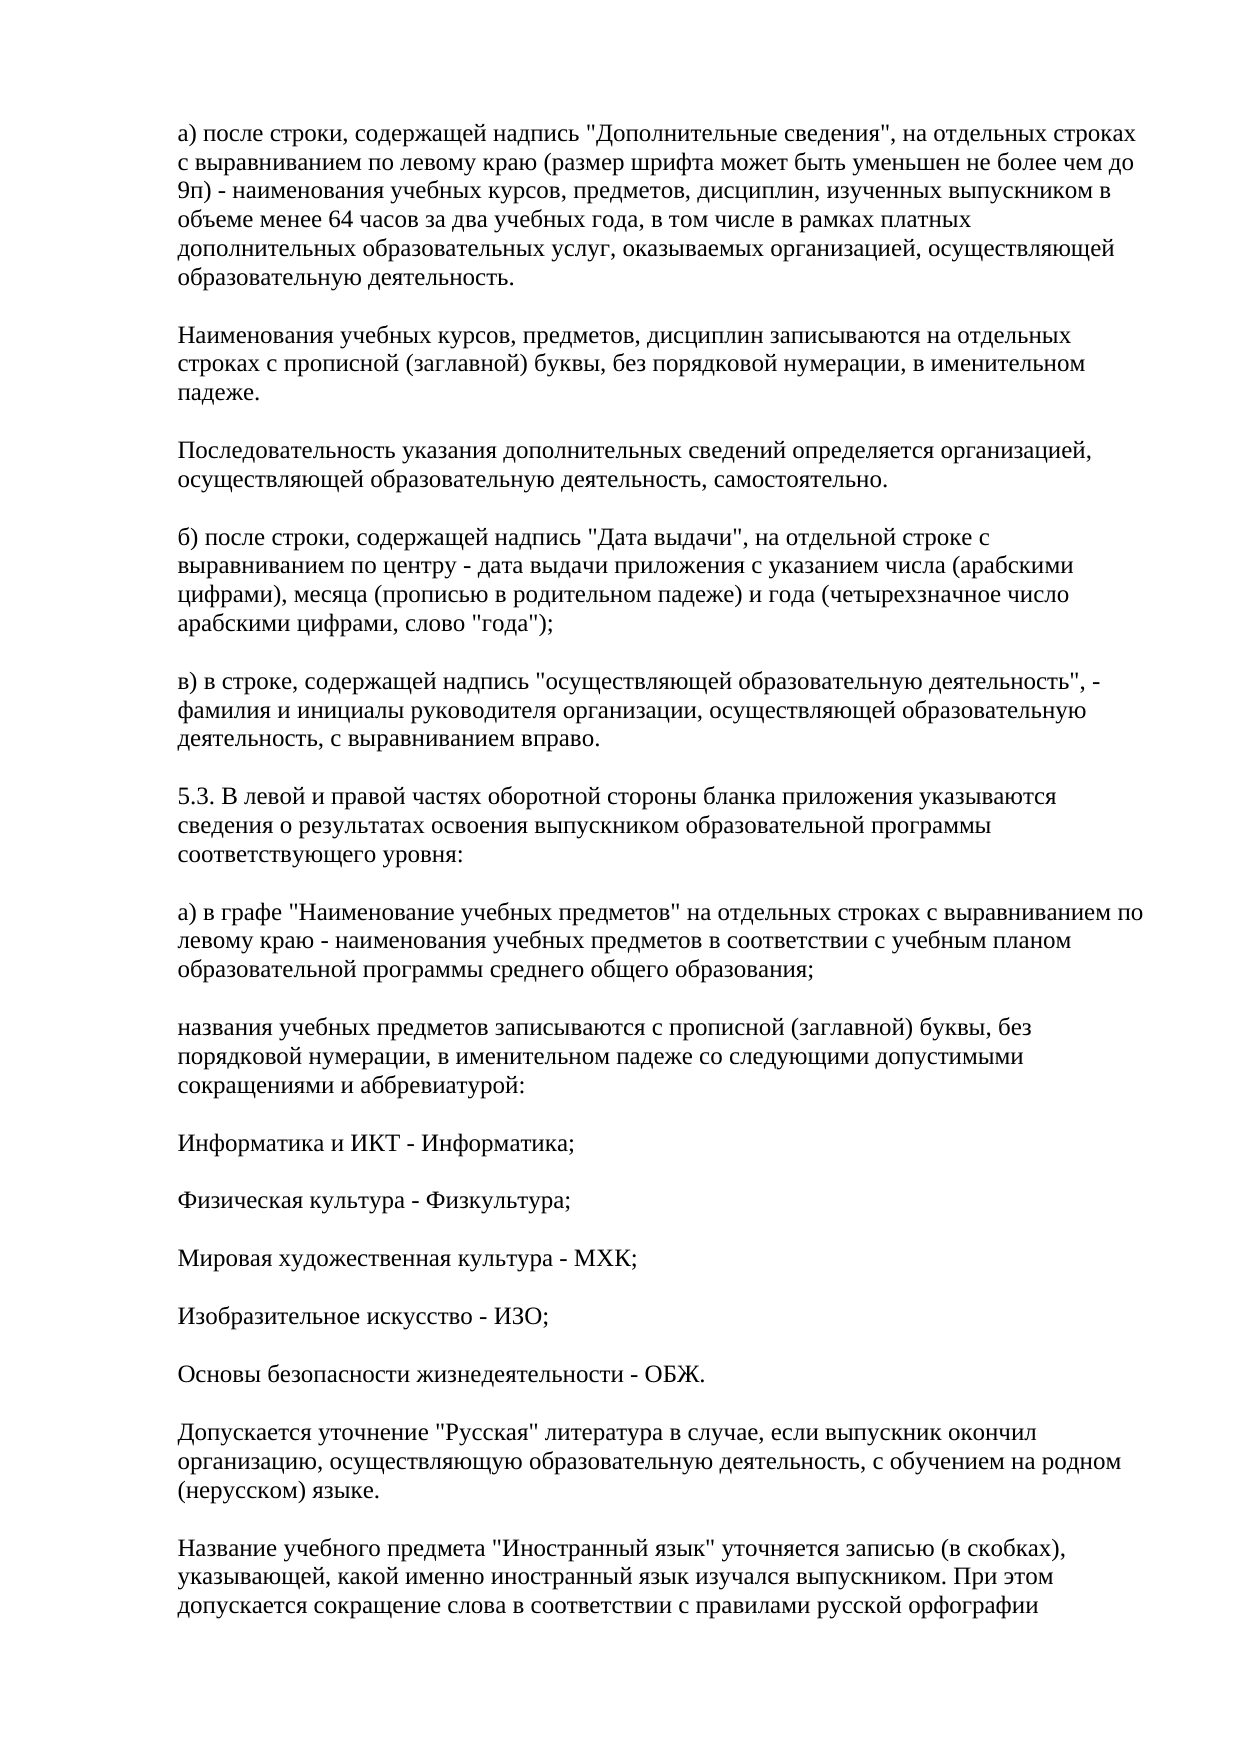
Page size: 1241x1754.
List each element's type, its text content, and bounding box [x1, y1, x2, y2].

text Физическая культура - Физкультура; [177, 1186, 1152, 1214]
text а) после строки, содержащей надпись "Дополнительные сведения", на отдельных строках с выравниванием по левому краю (размер шрифта может быть уменьшен не более чем до 9п) - наименования учебных курсов, предметов, дисциплин, изученных выпускником в объеме менее 64 часов за два учебных года, в том числе в рамках платных дополнительных образовательных услуг, оказываемых организацией, осуществляющей образовательную деятельность. [177, 118, 1152, 291]
text Мировая художественная культура - МХК; [177, 1243, 1152, 1272]
text а) в графе "Наименование учебных предметов" на отдельных строках с выравниванием по левому краю - наименования учебных предметов в соответствии с учебным планом образовательной программы среднего общего образования; [177, 897, 1152, 983]
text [177, 1533, 1152, 1619]
text Основы безопасности жизнедеятельности - ОБЖ. [177, 1359, 1152, 1388]
text Наименования учебных курсов, предметов, дисциплин записываются на отдельных строках с прописной (заглавной) буквы, без порядковой нумерации, в именительном падеже. [177, 320, 1152, 406]
text Изобразительное искусство - ИЗО; [177, 1301, 1152, 1330]
text Информатика и ИКТ - Информатика; [177, 1128, 1152, 1156]
text 5.3. В левой и правой частях оборотной стороны бланка приложения указываются сведения о результатах освоения выпускником образовательной программы соответствующего уровня: [177, 781, 1152, 868]
text Допускается уточнение "Русская" литература в случае, если выпускник окончил организацию, осуществляющую образовательную деятельность, с обучением на родном (нерусском) языке. [177, 1417, 1152, 1503]
text названия учебных предметов записываются с прописной (заглавной) буквы, без порядковой нумерации, в именительном падеже со следующими допустимыми сокращениями и аббревиатурой: [177, 1012, 1152, 1098]
text Последовательность указания дополнительных сведений определяется организацией, осуществляющей образовательную деятельность, самостоятельно. [177, 435, 1152, 493]
text б) после строки, содержащей надпись "Дата выдачи", на отдельной строке с выравниванием по центру - дата выдачи приложения с указанием числа (арабскими цифрами), месяца (прописью в родительном падеже) и года (четырехзначное число арабскими цифрами, слово "года"); [177, 522, 1152, 637]
text в) в строке, содержащей надпись "осуществляющей образовательную деятельность", - фамилия и инициалы руководителя организации, осуществляющей образовательную деятельность, с выравниванием вправо. [177, 666, 1152, 752]
